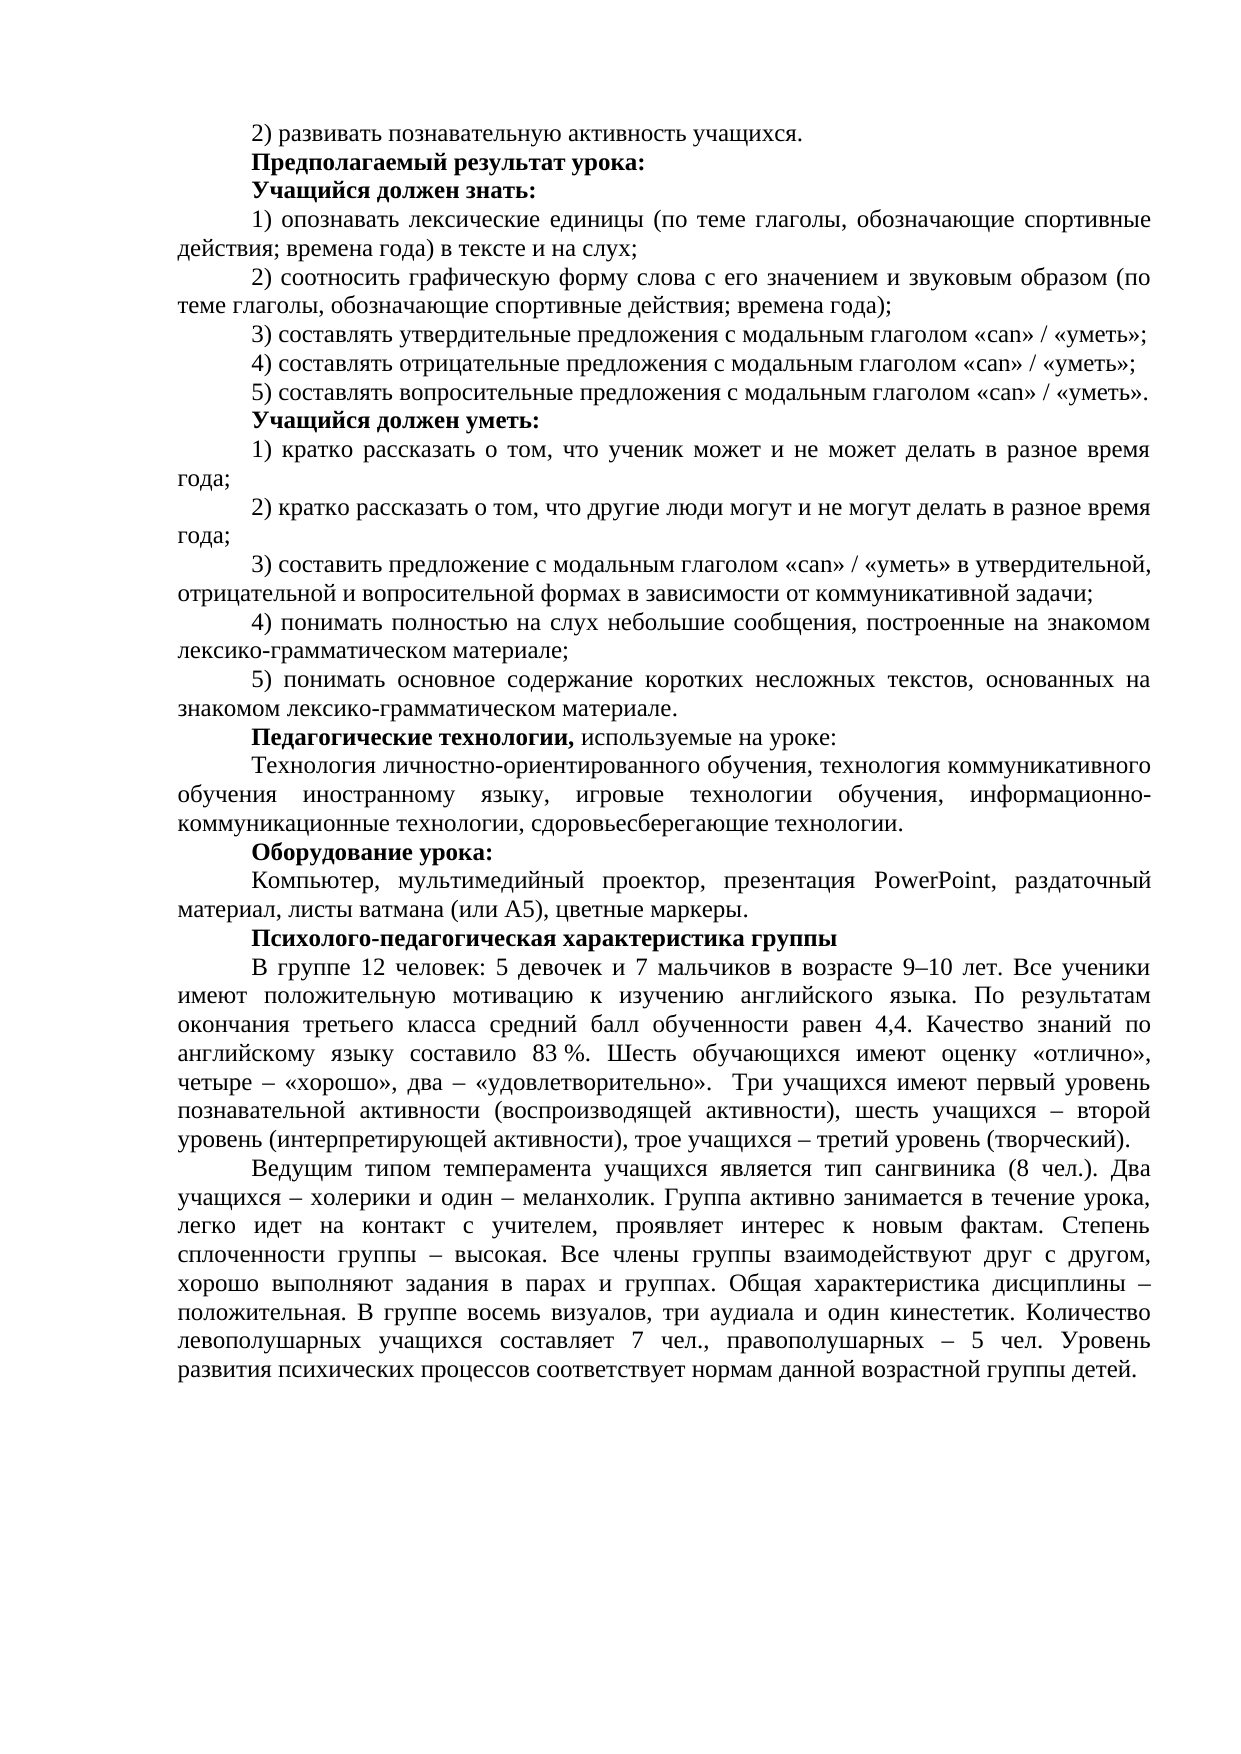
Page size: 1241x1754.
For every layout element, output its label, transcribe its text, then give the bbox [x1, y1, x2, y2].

text Учащийся должен уметь: [177, 406, 1152, 434]
text Ведущим типом темперамента учащихся является тип сангвиника (8 чел.). Два учащихся – холерики и один – меланхолик. Группа активно занимается в течение урока, легко идет на контакт с учителем, проявляет интерес к новым фактам. Степень сплоченности группы – высокая. Все члены группы взаимодействуют друг с другом, хорошо выполняют задания в парах и группах. Общая характеристика дисциплины – положительная. В группе восемь визуалов, три аудиала и один кинестетик. Количество левополушарных учащихся составляет 7 чел., правополушарных – 5 чел. Уровень развития психических процессов соответствует нормам данной возрастной группы детей. [177, 1153, 1152, 1383]
text Технология личностно-ориентированного обучения, технология коммуникативного обучения иностранному языку, игровые технологии обучения, информационно-коммуникационные технологии, сдоровьесберегающие технологии. [177, 751, 1152, 837]
text 4) понимать полностью на слух небольшие сообщения, построенные на знакомом лексико-грамматическом материале; [177, 607, 1152, 664]
text Предполагаемый результат урока: [177, 147, 1152, 176]
text Педагогические технологии, используемые на уроке: [177, 722, 1152, 751]
text Учащийся должен знать: [177, 176, 1152, 204]
text 4) составлять отрицательные предложения с модальным глаголом «can» / «уметь»; [177, 348, 1152, 377]
text 2) кратко рассказать о том, что другие люди могут и не могут делать в разное время года; [177, 492, 1152, 549]
text 1) кратко рассказать о том, что ученик может и не может делать в разное время года; [177, 434, 1152, 492]
text В группе 12 человек: 5 девочек и 7 мальчиков в возрасте 9–10 лет. Все ученики имеют положительную мотивацию к изучению английского языка. По результатам окончания третьего класса средний балл обученности равен 4,4. Качество знаний по английскому языку составило 83 %. Шесть обучающихся имеют оценку «отлично», четыре – «хорошо», два – «удовлетворительно». Три учащихся имеют первый уровень познавательной активности (воспроизводящей активности), шесть учащихся – второй уровень (интерпретирующей активности), трое учащихся – третий уровень (творческий). [177, 952, 1152, 1153]
text Компьютер, мультимедийный проектор, презентация PowerPoint, раздаточный материал, листы ватмана (или А5), цветные маркеры. [177, 866, 1152, 923]
text 3) составить предложение с модальным глаголом «can» / «уметь» в утвердительной, отрицательной и вопросительной формах в зависимости от коммуникативной задачи; [177, 549, 1152, 607]
text 3) составлять утвердительные предложения с модальным глаголом «can» / «уметь»; [177, 319, 1152, 348]
text 2) соотносить графическую форму слова с его значением и звуковым образом (по теме глаголы, обозначающие спортивные действия; времена года); [177, 262, 1152, 319]
text 5) составлять вопросительные предложения с модальным глаголом «can» / «уметь». [177, 377, 1152, 406]
text 2) развивать познавательную активность учащихся. [177, 118, 1152, 147]
text 1) опознавать лексические единицы (по теме глаголы, обозначающие спортивные действия; времена года) в тексте и на слух; [177, 204, 1152, 262]
text 5) понимать основное содержание коротких несложных текстов, основанных на знакомом лексико-грамматическом материале. [177, 664, 1152, 722]
text Психолого-педагогическая характеристика группы [177, 923, 1152, 952]
text Оборудование урока: [177, 837, 1152, 866]
